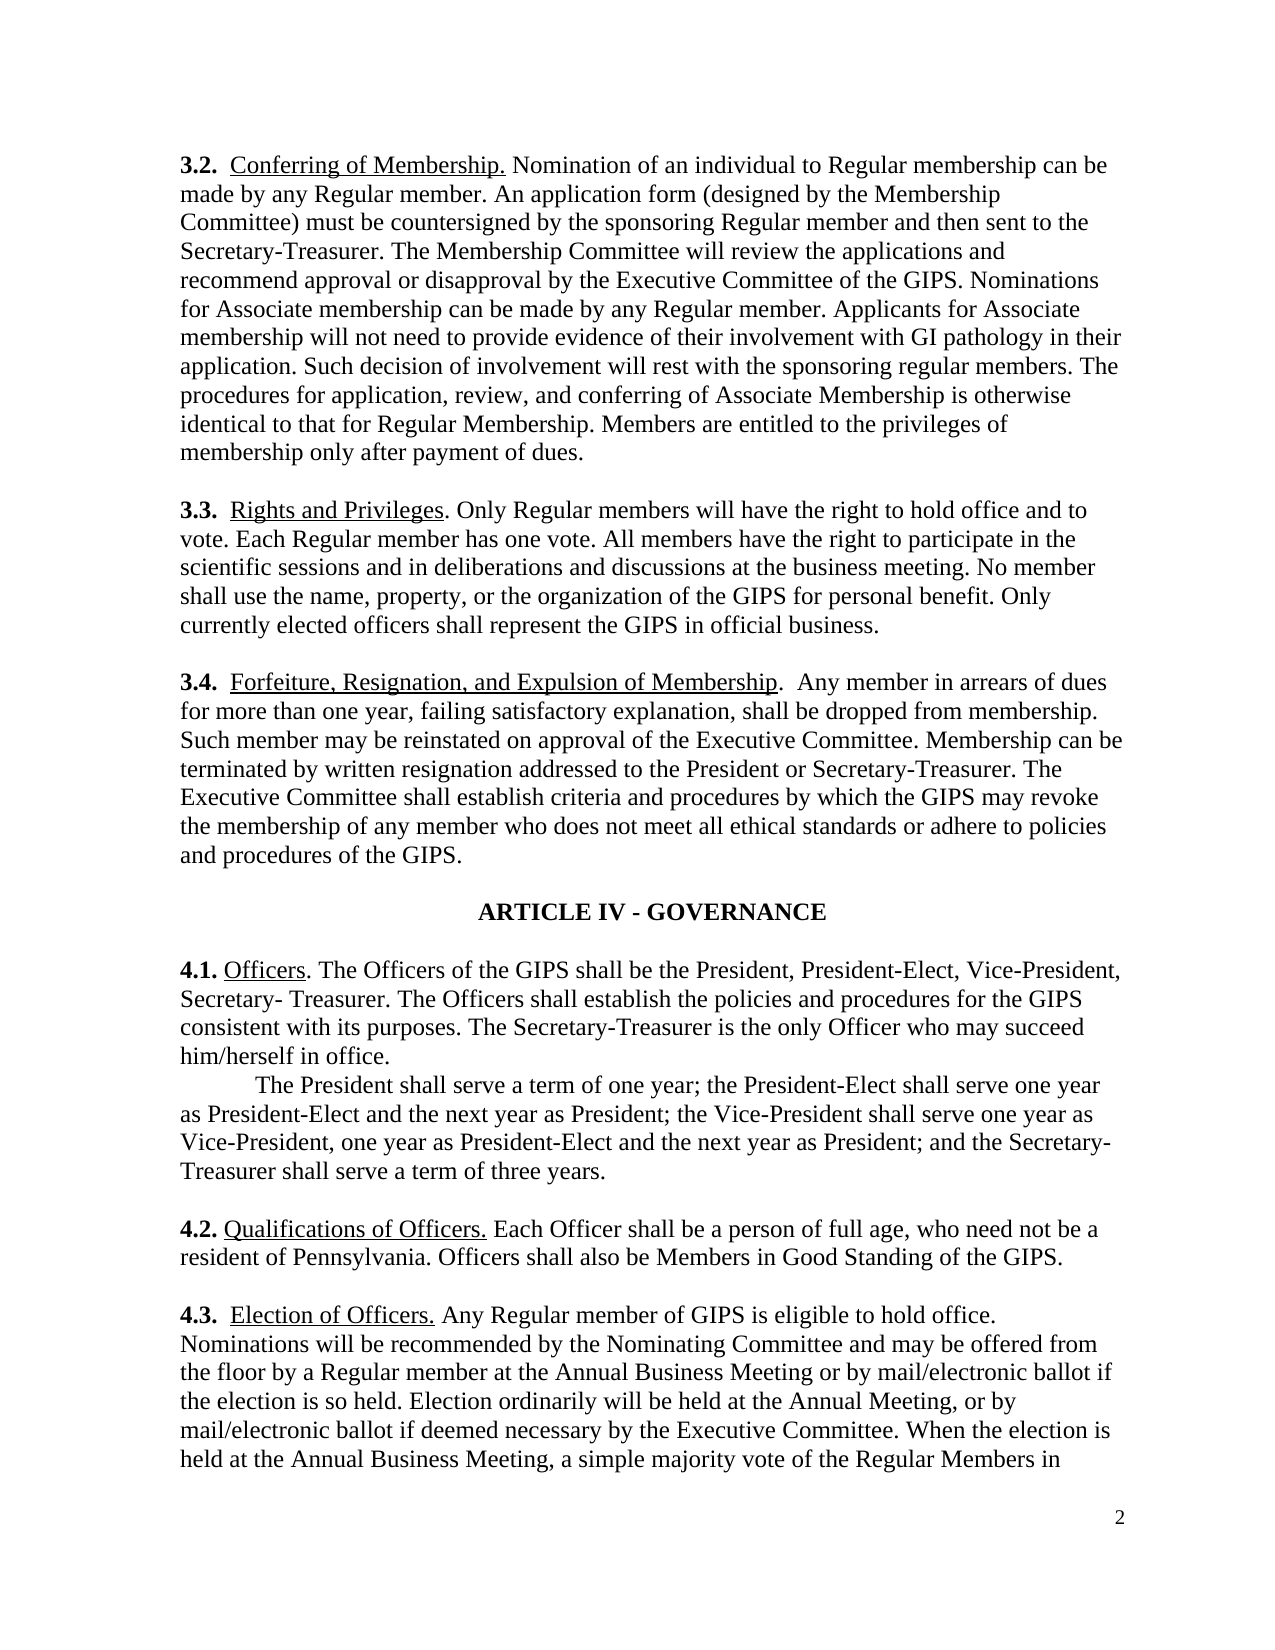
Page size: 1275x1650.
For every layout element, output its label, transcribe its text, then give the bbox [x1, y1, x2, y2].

text 3.2. Conferring of Membership. Nomination of an individual to Regular membership can be made by any Regular member. An application form (designed by the Membership Committee) must be countersigned by the sponsoring Regular member and then sent to the Secretary-Treasurer. The Membership Committee will review the applications and recommend approval or disapproval by the Executive Committee of the GIPS. Nominations for Associate membership can be made by any Regular member. Applicants for Associate membership will not need to provide evidence of their involvement with GI pathology in their application. Such decision of involvement will rest with the sponsoring regular members. The procedures for application, review, and conferring of Associate Membership is otherwise identical to that for Regular Membership. Members are entitled to the privileges of membership only after payment of dues. [180, 150, 1125, 466]
text 3.4. Forfeiture, Resignation, and Expulsion of Membership. Any member in arrears of dues for more than one year, failing satisfactory explanation, shall be dropped from membership. Such member may be reinstated on approval of the Executive Committee. Membership can be terminated by written resignation addressed to the President or Secretary-Treasurer. The Executive Committee shall establish criteria and procedures by which the GIPS may revoke the membership of any member who does not meet all ethical standards or adhere to policies and procedures of the GIPS. [180, 667, 1125, 869]
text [180, 1300, 1125, 1472]
text The President shall serve a term of one year; the President-Elect shall serve one year as President-Elect and the next year as President; the Vice-President shall serve one year as Vice-President, one year as President-Elect and the next year as President; and the Secretary-Treasurer shall serve a term of three years. [180, 1070, 1125, 1185]
text 3.3. Rights and Privileges. Only Regular members will have the right to hold office and to vote. Each Regular member has one vote. All members have the right to participate in the scientific sessions and in deliberations and discussions at the business meeting. No member shall use the name, property, or the organization of the GIPS for personal benefit. Only currently elected officers shall represent the GIPS in official business. [180, 495, 1125, 639]
text 4.1. Officers. The Officers of the GIPS shall be the President, President-Elect, Vice-President, Secretary- Treasurer. The Officers shall establish the policies and procedures for the GIPS consistent with its purposes. The Secretary-Treasurer is the only Officer who may succeed him/herself in office. [180, 955, 1125, 1070]
text ARTICLE IV - GOVERNANCE [180, 897, 1125, 926]
text 4.2. Qualifications of Officers. Each Officer shall be a person of full age, who need not be a resident of Pennsylvania. Officers shall also be Members in Good Standing of the GIPS. [180, 1214, 1125, 1271]
